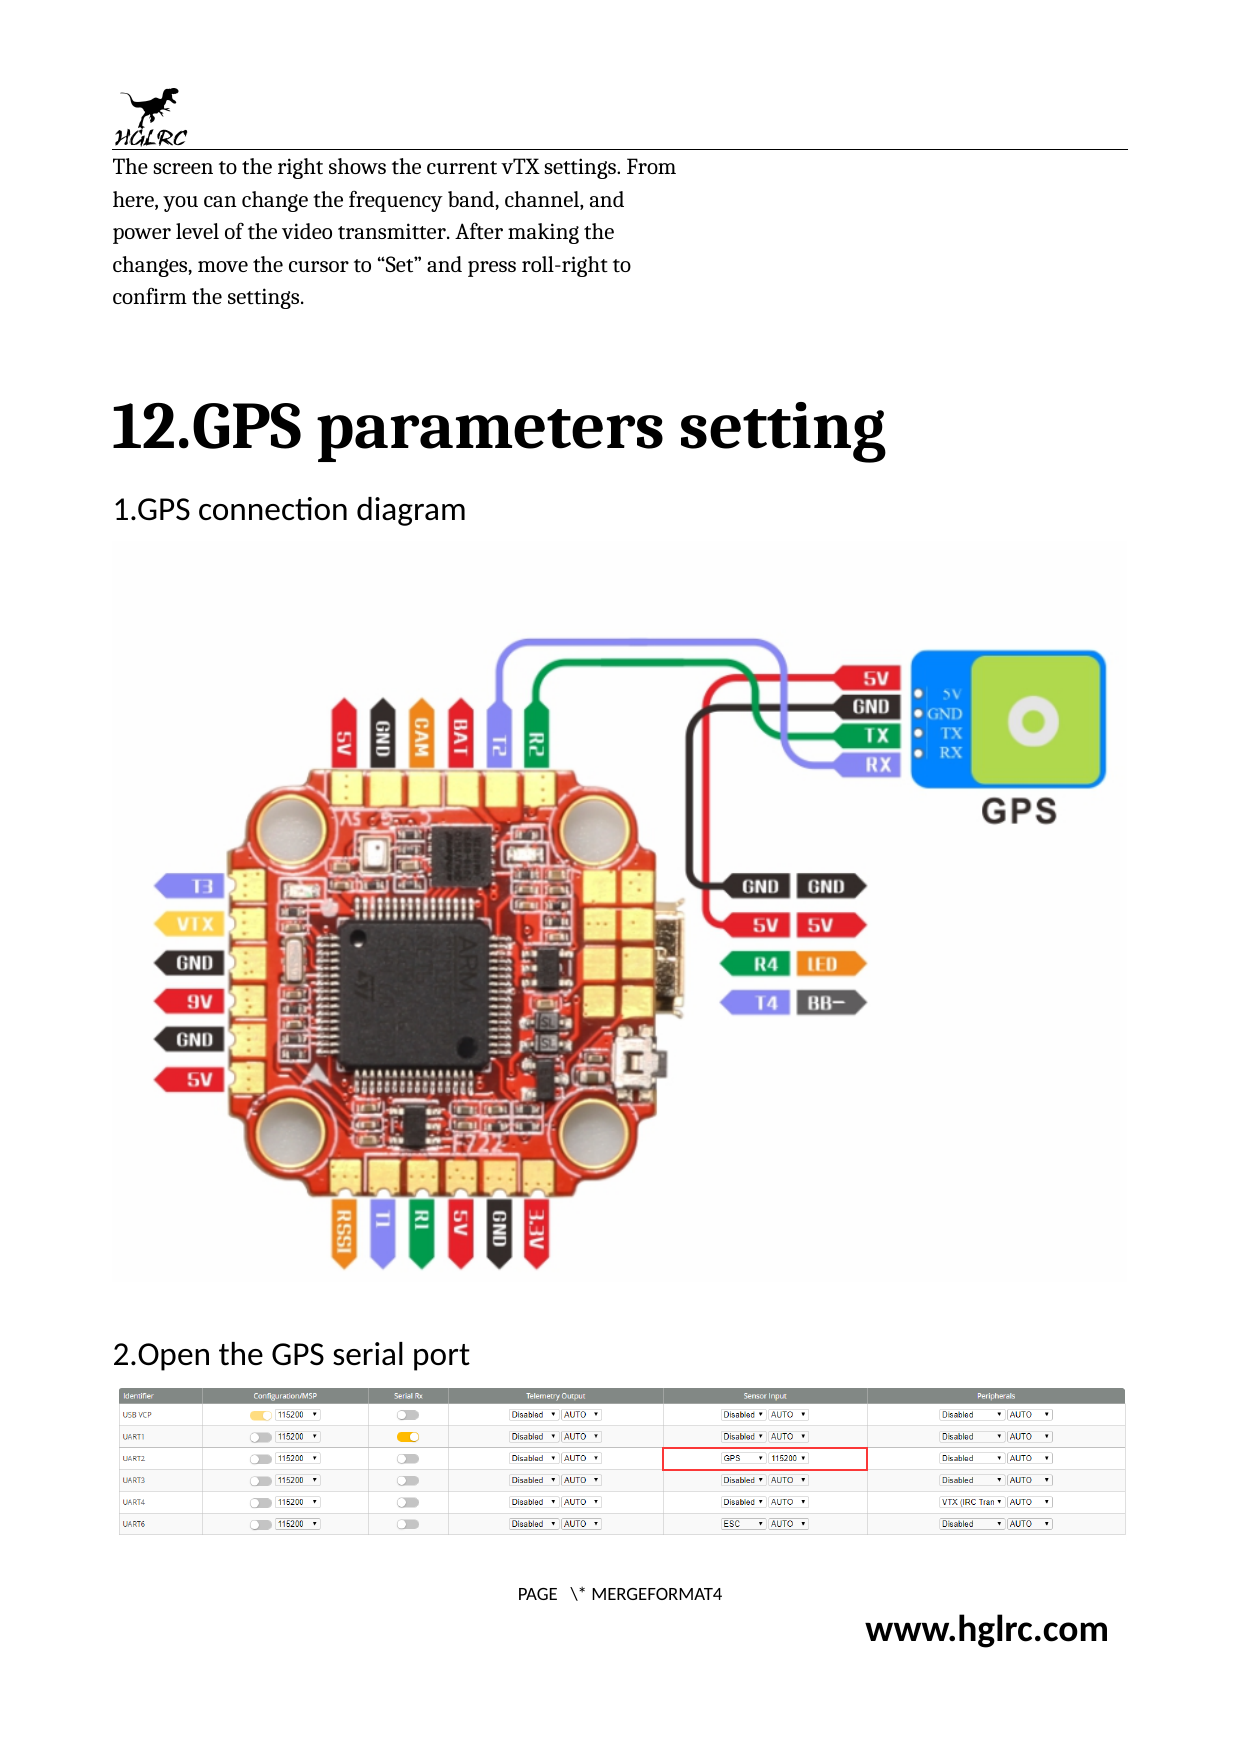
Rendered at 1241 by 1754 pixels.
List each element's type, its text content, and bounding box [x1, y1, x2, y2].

list 1.GPS connection diagram [112, 476, 1128, 541]
text confirm the settings. [112, 281, 1128, 313]
list 12.GPS parameters setting [112, 378, 1128, 476]
picture [112, 1386, 1127, 1541]
text here, you can change the frequency band, channel, and [112, 183, 1128, 216]
text changes, move the cursor to “Set” and press roll-right to [112, 248, 1128, 281]
text power level of the video transmitter. After making the [112, 216, 1128, 248]
list 2.Open the GPS serial port [112, 1321, 1128, 1386]
text The screen to the right shows the current vTX settings. From [112, 151, 1128, 183]
picture [112, 541, 1128, 1282]
picture [112, 88, 192, 147]
